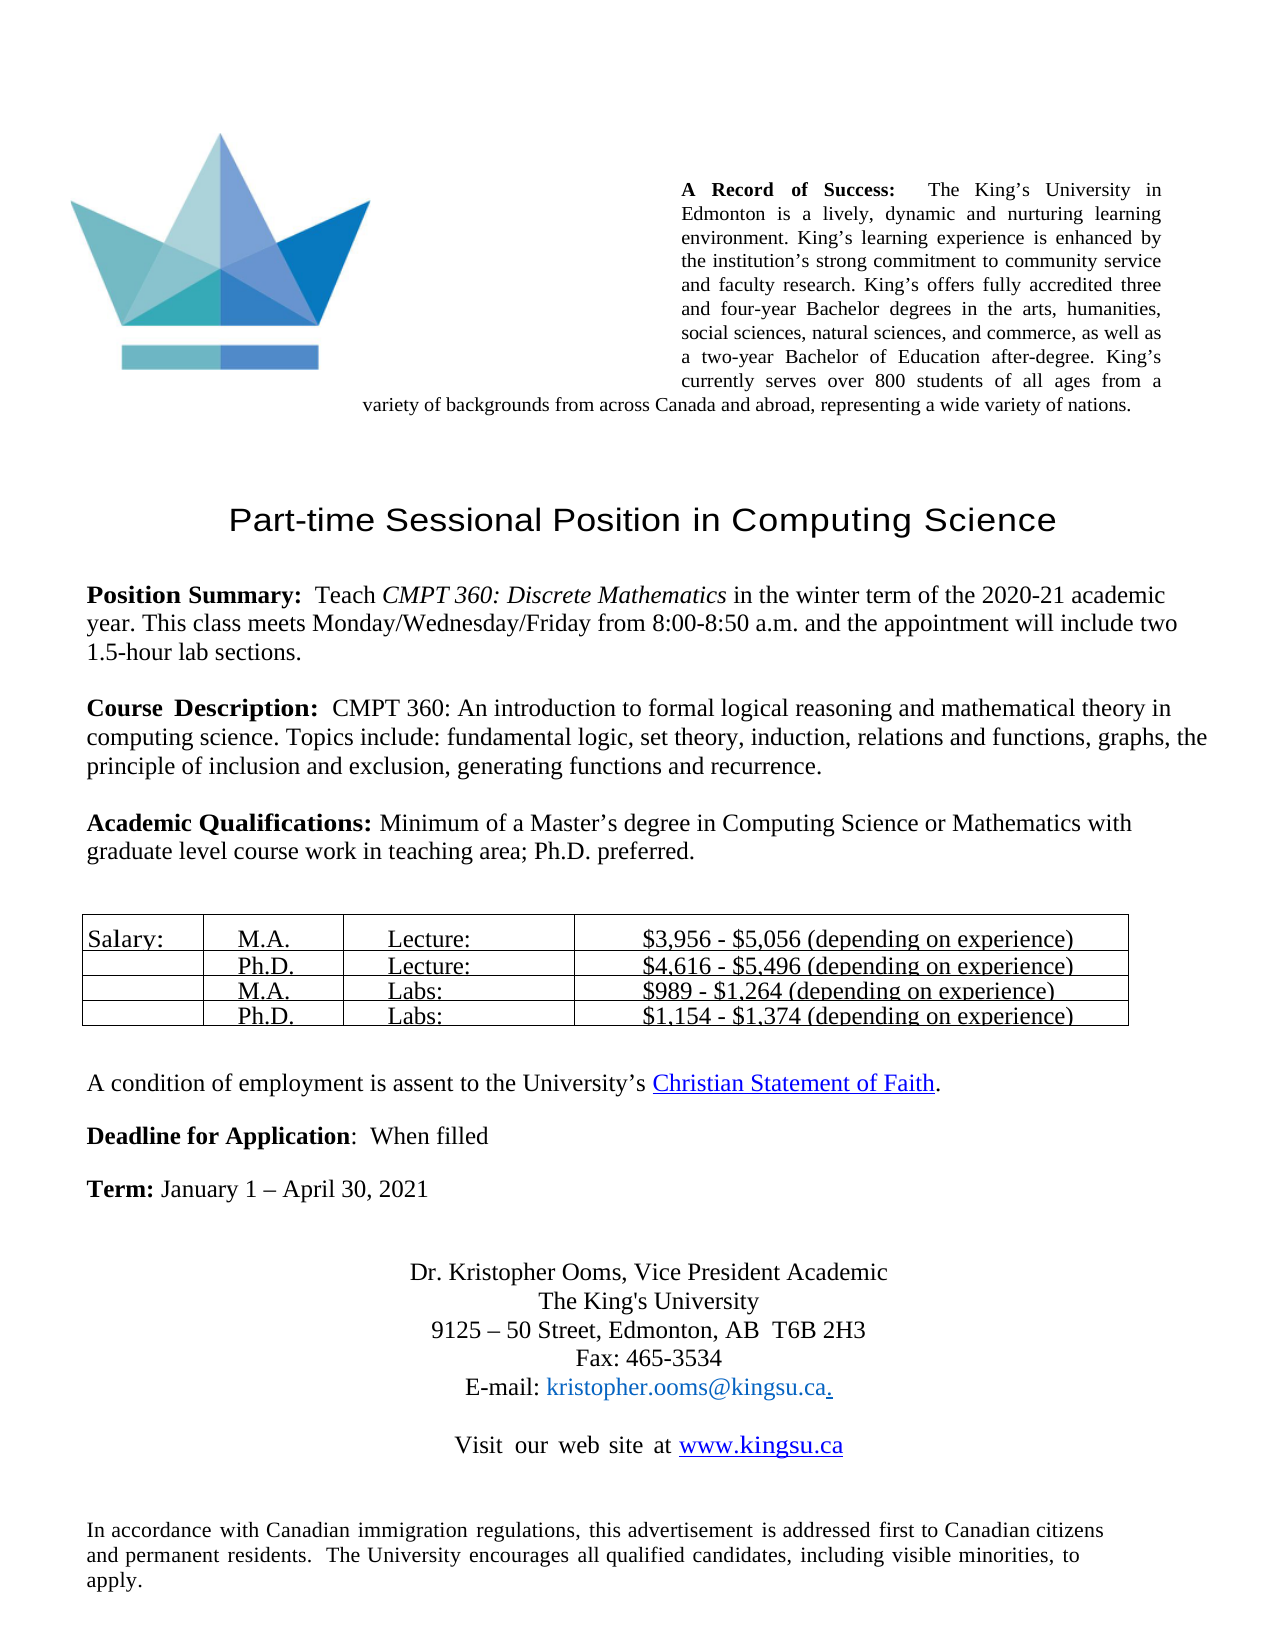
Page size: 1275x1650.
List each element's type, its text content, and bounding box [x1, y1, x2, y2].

table_cell $989 - $1,264 (depending on experience) [575, 976, 1128, 1000]
picture [70, 133, 371, 370]
text Term: January 1 – April 30, 2021 [86, 1174, 1217, 1203]
text A condition of employment is assent to the University’s Christian Statement of Faith. [86, 1068, 1217, 1097]
table_cell M.A. [204, 976, 343, 1000]
table_cell Ph.D. [204, 951, 343, 975]
table_cell $1,154 - $1,374 (depending on experience) [575, 1001, 1128, 1025]
text Fax: 465-3534 [563, 1343, 734, 1372]
text E-mail: kristopher.ooms@kingsu.ca. [454, 1372, 843, 1401]
table_header Lecture: [344, 915, 574, 950]
table_cell [83, 1001, 203, 1025]
text The King's University [481, 1286, 816, 1315]
text Dr. Kristopher Ooms, Vice President Academic [395, 1256, 902, 1286]
text In accordance with Canadian immigration regulations, this advertisement is addressed first to Canadian citizens and permanent residents. The University encourages all qualified candidates, including visible minorities, to apply. [86, 1517, 1139, 1592]
table_header M.A. [204, 915, 343, 950]
table_header $3,956 - $5,056 (depending on experience) [575, 915, 1128, 950]
text Academic Qualifications: Minimum of a Master’s degree in Computing Science or Mathematics with graduate level course work in teaching area; Ph.D. preferred. [86, 808, 1200, 865]
text A Record of Success: The King’s University in Edmonton is a lively, dynamic and nurturing learning environment. King’s learning experience is enhanced by the institution’s strong commitment to community service and faculty research. King’s offers fully accredited three and four-year Bachelor degrees in the arts, humanities, social sciences, natural sciences, and commerce, as well as a two-year Bachelor of Education after-degree. King’s currently serves over 800 students of all ages from a variety of backgrounds from across Canada and abroad, representing a wide variety of nations. [362, 178, 1162, 415]
text Deadline for Application: When filled [86, 1121, 1217, 1150]
table_cell [83, 976, 203, 1000]
text Part-time Sessional Position in Computing Science [71, 502, 1214, 539]
text Course Description: CMPT 360: An introduction to formal logical reasoning and mathematical theory in computing science. Topics include: fundamental logic, set theory, induction, relations and functions, graphs, the principle of inclusion and exclusion, generating functions and recurrence. [86, 693, 1209, 780]
table_cell Lecture: [344, 951, 574, 975]
text 9125 – 50 Street, Edmonton, AB T6B 2H3 [407, 1315, 890, 1343]
table_header Salary: [83, 915, 203, 950]
text Position Summary: Teach CMPT 360: Discrete Mathematics in the winter term of the 2020-21 academic year. This class meets Monday/Wednesday/Friday from 8:00-8:50 a.m. and the appointment will include two 1.5-hour lab sections. [86, 580, 1204, 666]
table_cell Labs: [344, 976, 574, 1000]
table_cell $4,616 - $5,496 (depending on experience) [575, 951, 1128, 975]
text Visit our web site at www.kingsu.ca [432, 1429, 865, 1459]
table_cell Ph.D. [204, 1001, 343, 1025]
table_cell Labs: [344, 1001, 574, 1025]
table_cell [83, 951, 203, 975]
